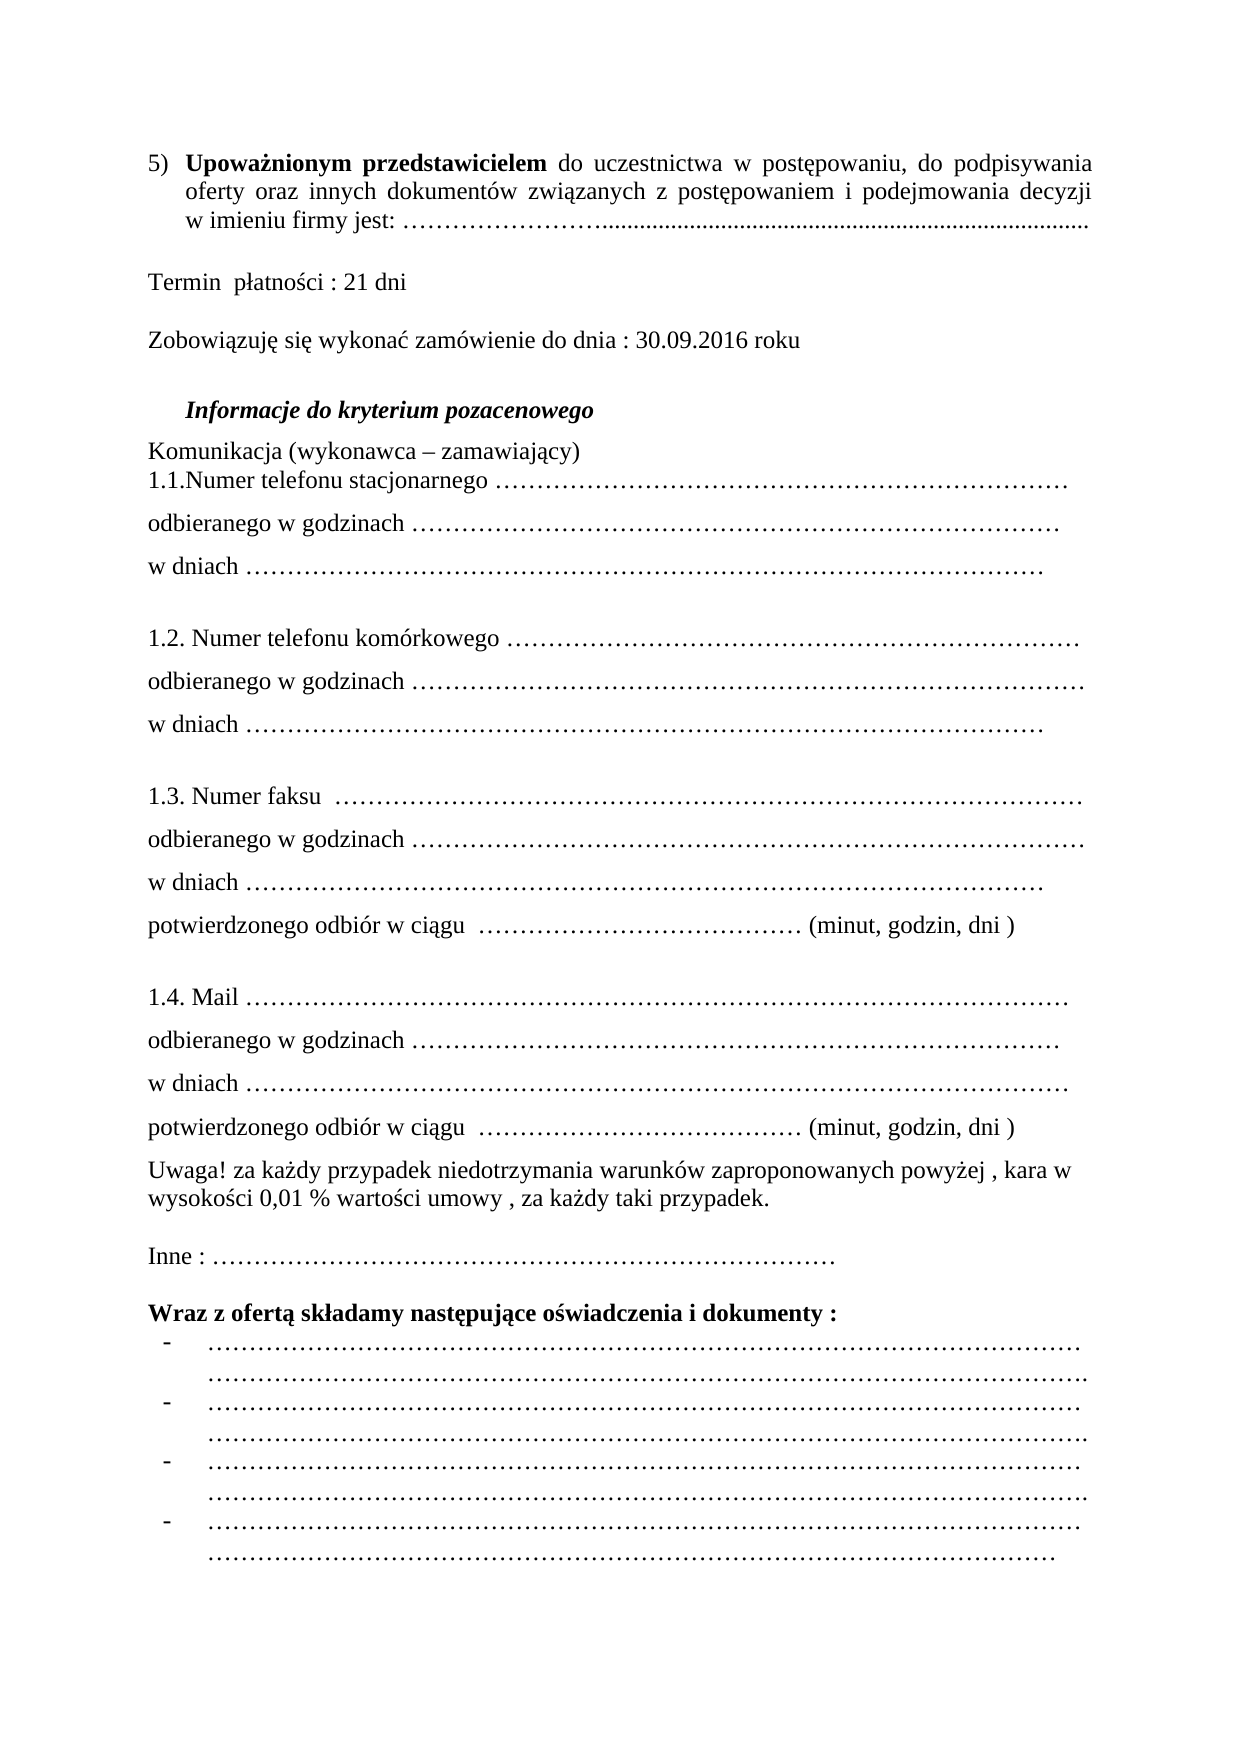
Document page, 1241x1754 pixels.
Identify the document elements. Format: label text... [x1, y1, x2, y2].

list …………………………………………………………………………………………………………………………………………………………………………………………. [159, 1387, 1093, 1446]
text w dniach …………………………………………………………………………………… [148, 709, 1093, 738]
text 1.1.Numer telefonu stacjonarnego …………………………………………………………… [148, 465, 1093, 493]
text Termin płatności : 21 dni [148, 267, 1093, 296]
text odbieranego w godzinach ……………………………………………………………………… [148, 666, 1093, 695]
list …………………………………………………………………………………………………………………………………………………………………………………………. [159, 1327, 1093, 1387]
text w dniach …………………………………………………………………………………… [148, 867, 1093, 896]
text 1.2. Numer telefonu komórkowego …………………………………………………………… [148, 623, 1093, 652]
text 1.4. Mail ……………………………………………………………………………………… [148, 982, 1093, 1011]
text w dniach …………………………………………………………………………………… [148, 551, 1093, 580]
text Komunikacja (wykonawca – zamawiający) [148, 436, 1093, 465]
text Uwaga! za każdy przypadek niedotrzymania warunków zaproponowanych powyżej , kara w wysokości 0,01 % wartości umowy , za każdy taki przypadek. [148, 1155, 1093, 1212]
list ……………………………………………………………………………………………………………………………………………………………………………………… [159, 1506, 1093, 1566]
text potwierdzonego odbiór w ciągu ………………………………… (minut, godzin, dni ) [148, 1112, 1093, 1140]
text 1.3. Numer faksu ……………………………………………………………………………… [148, 781, 1093, 810]
text w dniach ……………………………………………………………………………………… [148, 1068, 1093, 1097]
list Upoważnionym przedstawicielem do uczestnictwa w postępowaniu, do podpisywania oferty oraz innych dokumentów związanych z postępowaniem i podejmowania decyzji w imieniu firmy jest: …………………….............................................................................. [148, 148, 1093, 234]
list …………………………………………………………………………………………………………………………………………………………………………………………. [159, 1446, 1093, 1506]
text Inne : ………………………………………………………………… [148, 1241, 1093, 1270]
text Zobowiązuję się wykonać zamówienie do dnia : 30.09.2016 roku [148, 325, 1093, 353]
text potwierdzonego odbiór w ciągu ………………………………… (minut, godzin, dni ) [148, 910, 1093, 939]
text odbieranego w godzinach …………………………………………………………………… [148, 1025, 1093, 1054]
text odbieranego w godzinach ……………………………………………………………………… [148, 824, 1093, 853]
text Wraz z ofertą składamy następujące oświadczenia i dokumenty : [148, 1298, 1093, 1327]
text Informacje do kryterium pozacenowego [185, 395, 1093, 423]
text odbieranego w godzinach …………………………………………………………………… [148, 508, 1093, 537]
